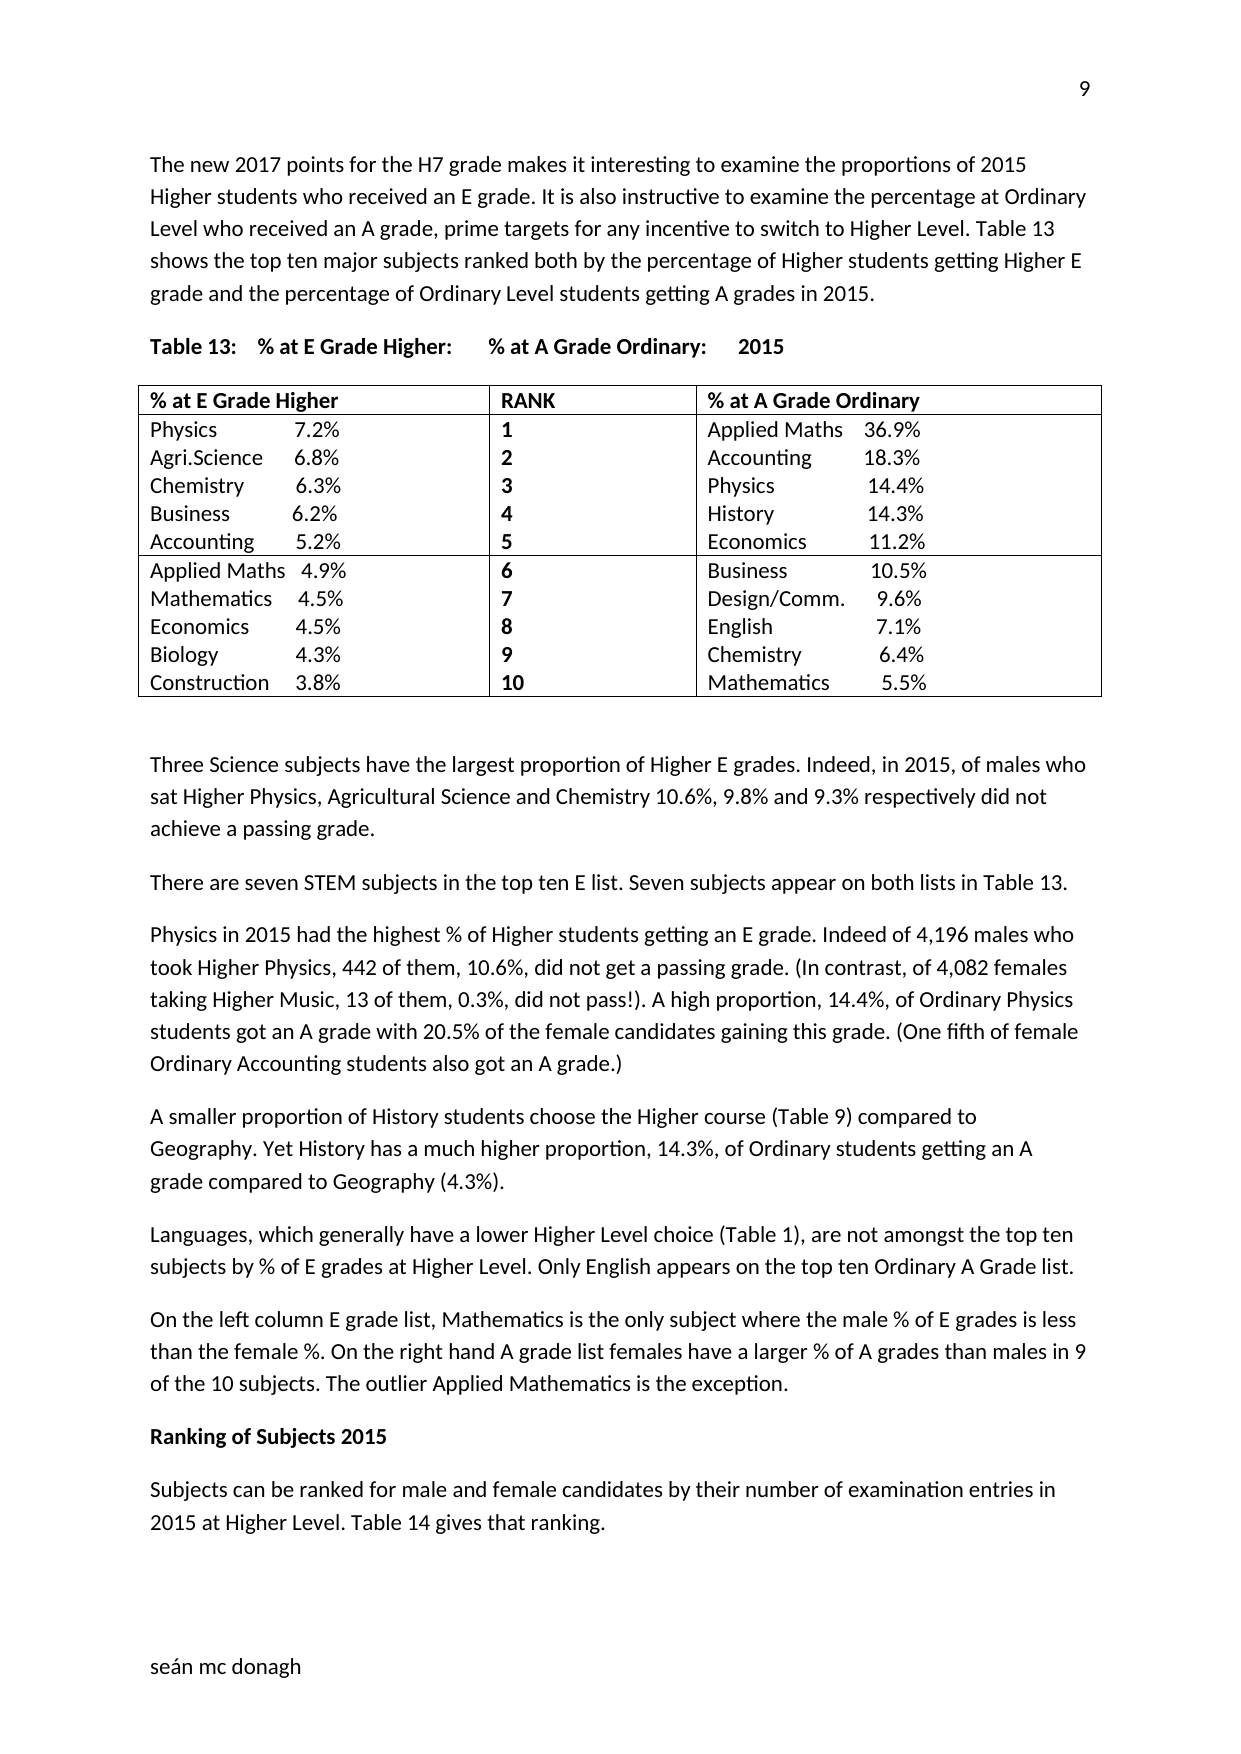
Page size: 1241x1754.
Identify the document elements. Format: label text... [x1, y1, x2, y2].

text Physics in 2015 had the highest % of Higher students getting an E grade. Indeed of 4,196 males who took Higher Physics, 442 of them, 10.6%, did not get a passing grade. (In contrast, of 4,082 females taking Higher Music, 13 of them, 0.3%, did not pass!). A high proportion, 14.4%, of Ordinary Physics students got an A grade with 20.5% of the female candidates gaining this grade. (One fifth of female Ordinary Accounting students also got an A grade.) [150, 921, 1090, 1077]
table_cell Applied Maths 4.9% Mathematics 4.5% Economics 4.5% Biology 4.3% Construction 3.8% [139, 556, 489, 696]
table_cell 1 2 3 4 5 [490, 415, 696, 555]
table_cell 6 7 8 9 10 [490, 556, 696, 696]
text On the left column E grade list, Mathematics is the only subject where the male % of E grades is less than the female %. On the right hand A grade list females have a larger % of A grades than males in 9 of the 10 subjects. The outlier Applied Mathematics is the exception. [150, 1305, 1090, 1397]
text There are seven STEM subjects in the top ten E list. Seven subjects appear on both lists in Table 13. [150, 868, 1090, 896]
table_header % at E Grade Higher [139, 386, 489, 414]
text Subjects can be ranked for male and female candidates by their number of examination entries in 2015 at Higher Level. Table 14 gives that ranking. [150, 1475, 1090, 1536]
text A smaller proportion of History students choose the Higher course (Table 9) compared to Geography. Yet History has a much higher proportion, 14.3%, of Ordinary students getting an A grade compared to Geography (4.3%). [150, 1102, 1090, 1195]
text Languages, which generally have a lower Higher Level choice (Table 1), are not amongst the top ten subjects by % of E grades at Higher Level. Only English appears on the top ten Ordinary A Grade list. [150, 1220, 1090, 1280]
table_header % at A Grade Ordinary [697, 386, 1101, 414]
table_header RANK [490, 386, 696, 414]
table_cell Business 10.5% Design/Comm. 9.6% English 7.1% Chemistry 6.4% Mathematics 5.5% [697, 556, 1101, 696]
text Ranking of Subjects 2015 [150, 1422, 1090, 1450]
table_cell Physics 7.2% Agri.Science 6.8% Chemistry 6.3% Business 6.2% Accounting 5.2% [139, 415, 489, 555]
table_cell Applied Maths 36.9% Accounting 18.3% Physics 14.4% History 14.3% Economics 11.2% [697, 415, 1101, 555]
text Three Science subjects have the largest proportion of Higher E grades. Indeed, in 2015, of males who sat Higher Physics, Agricultural Science and Chemistry 10.6%, 9.8% and 9.3% respectively did not achieve a passing grade. [150, 750, 1090, 843]
text Table 13: % at E Grade Higher: % at A Grade Ordinary: 2015 [150, 332, 1090, 360]
text The new 2017 points for the H7 grade makes it interesting to examine the proportions of 2015 Higher students who received an E grade. It is also instructive to examine the percentage at Ordinary Level who received an A grade, prime targets for any incentive to switch to Higher Level. Table 13 shows the top ten major subjects ranked both by the percentage of Higher students getting Higher E grade and the percentage of Ordinary Level students getting A grades in 2015. [150, 150, 1090, 307]
